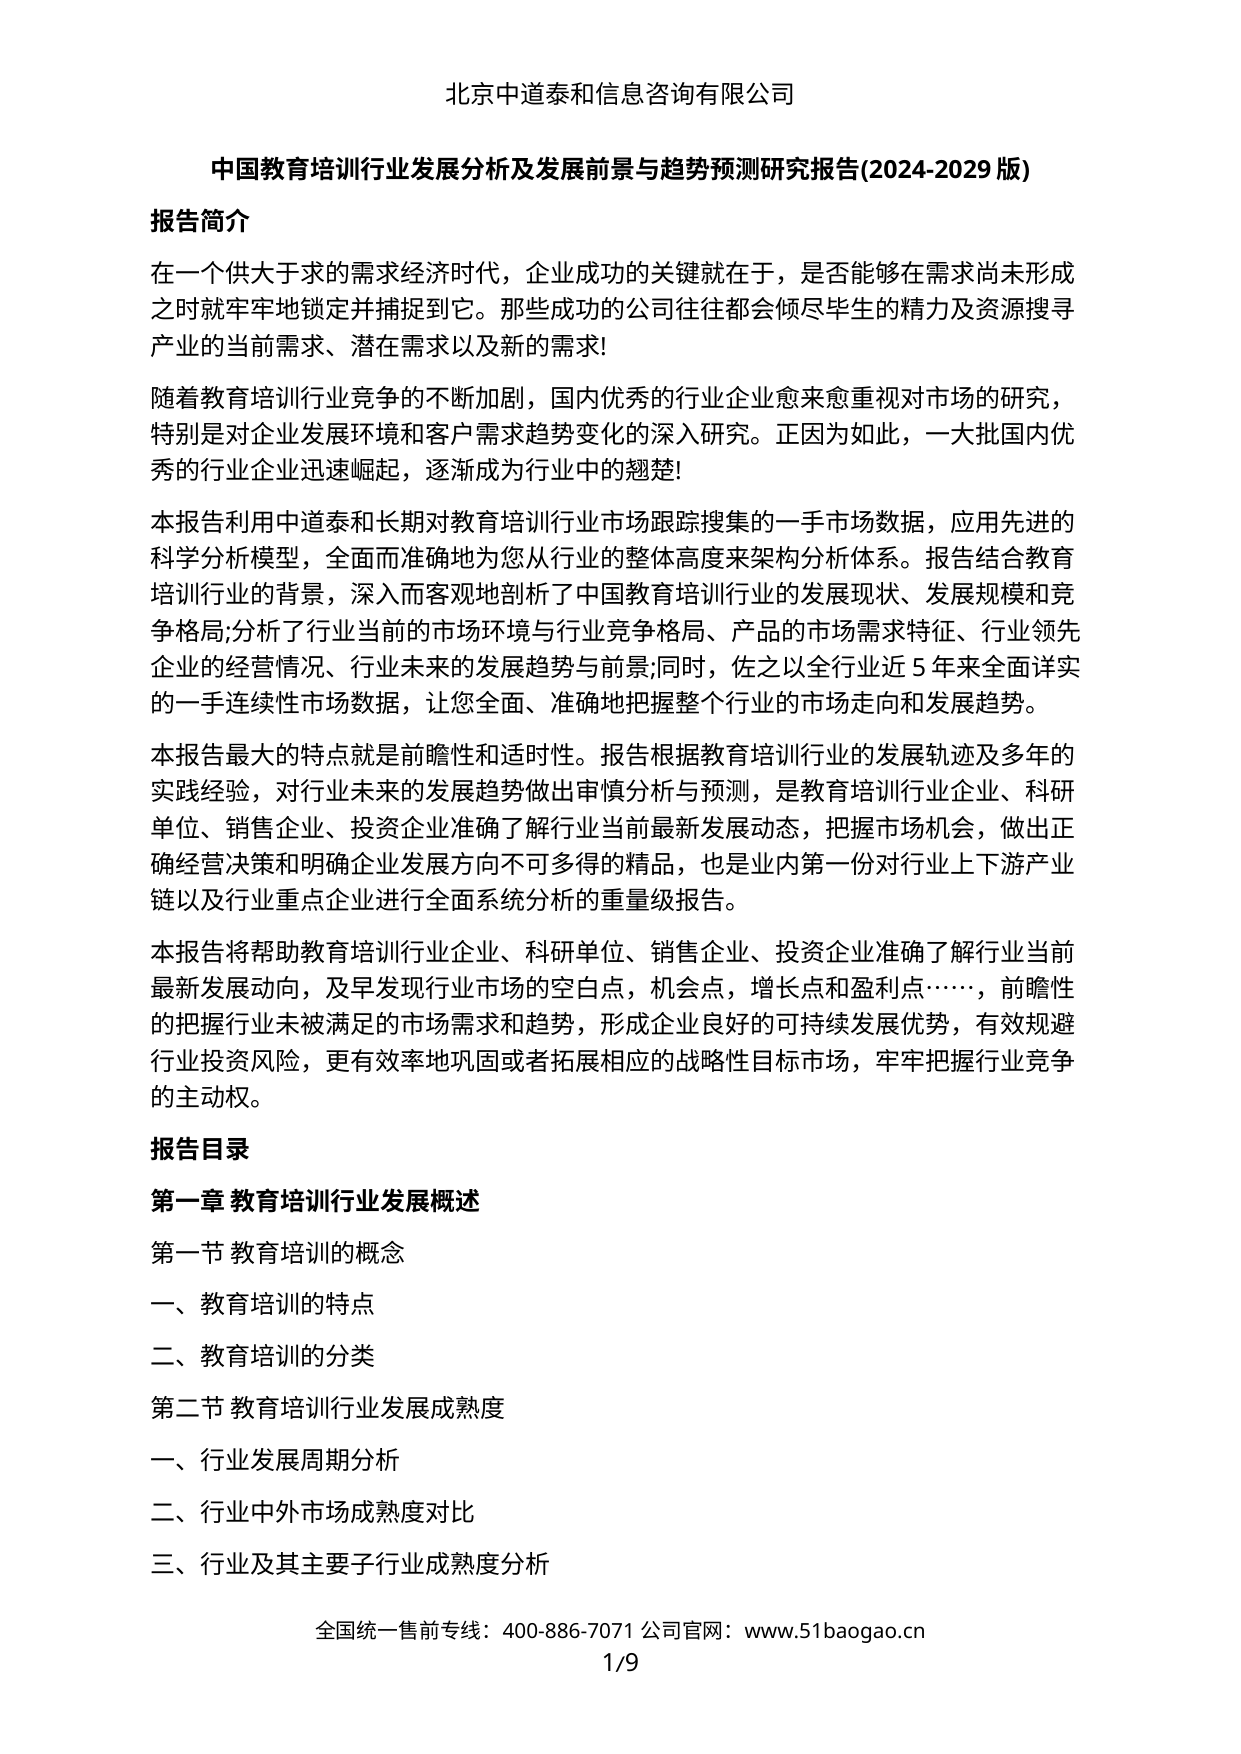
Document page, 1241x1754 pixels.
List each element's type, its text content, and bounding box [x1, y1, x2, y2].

text 报告简介 [150, 202, 1090, 238]
text 一、行业发展周期分析 [150, 1441, 1090, 1477]
text 二、行业中外市场成熟度对比 [150, 1492, 1090, 1529]
text 二、教育培训的分类 [150, 1337, 1090, 1373]
text 第一章 教育培训行业发展概述 [150, 1181, 1090, 1217]
text 随着教育培训行业竞争的不断加剧，国内优秀的行业企业愈来愈重视对市场的研究，特别是对企业发展环境和客户需求趋势变化的深入研究。正因为如此，一大批国内优秀的行业企业迅速崛起，逐渐成为行业中的翘楚! [150, 378, 1090, 487]
text 第二节 教育培训行业发展成熟度 [150, 1389, 1090, 1425]
text 第一节 教育培训的概念 [150, 1233, 1090, 1269]
text 中国教育培训行业发展分析及发展前景与趋势预测研究报告(2024-2029版) [150, 150, 1090, 186]
text 本报告利用中道泰和长期对教育培训行业市场跟踪搜集的一手市场数据，应用先进的科学分析模型，全面而准确地为您从行业的整体高度来架构分析体系。报告结合教育培训行业的背景，深入而客观地剖析了中国教育培训行业的发展现状、发展规模和竞争格局;分析了行业当前的市场环境与行业竞争格局、产品的市场需求特征、行业领先企业的经营情况、行业未来的发展趋势与前景;同时，佐之以全行业近5年来全面详实的一手连续性市场数据，让您全面、准确地把握整个行业的市场走向和发展趋势。 [150, 502, 1090, 720]
text 本报告最大的特点就是前瞻性和适时性。报告根据教育培训行业的发展轨迹及多年的实践经验，对行业未来的发展趋势做出审慎分析与预测，是教育培训行业企业、科研单位、销售企业、投资企业准确了解行业当前最新发展动态，把握市场机会，做出正确经营决策和明确企业发展方向不可多得的精品，也是业内第一份对行业上下游产业链以及行业重点企业进行全面系统分析的重量级报告。 [150, 736, 1090, 917]
text 三、行业及其主要子行业成熟度分析 [150, 1544, 1090, 1581]
text 一、教育培训的特点 [150, 1285, 1090, 1321]
text 报告目录 [150, 1129, 1090, 1166]
text 在一个供大于求的需求经济时代，企业成功的关键就在于，是否能够在需求尚未形成之时就牢牢地锁定并捕捉到它。那些成功的公司往往都会倾尽毕生的精力及资源搜寻产业的当前需求、潜在需求以及新的需求! [150, 254, 1090, 362]
text 本报告将帮助教育培训行业企业、科研单位、销售企业、投资企业准确了解行业当前最新发展动向，及早发现行业市场的空白点，机会点，增长点和盈利点……，前瞻性的把握行业未被满足的市场需求和趋势，形成企业良好的可持续发展优势，有效规避行业投资风险，更有效率地巩固或者拓展相应的战略性目标市场，牢牢把握行业竞争的主动权。 [150, 932, 1090, 1114]
